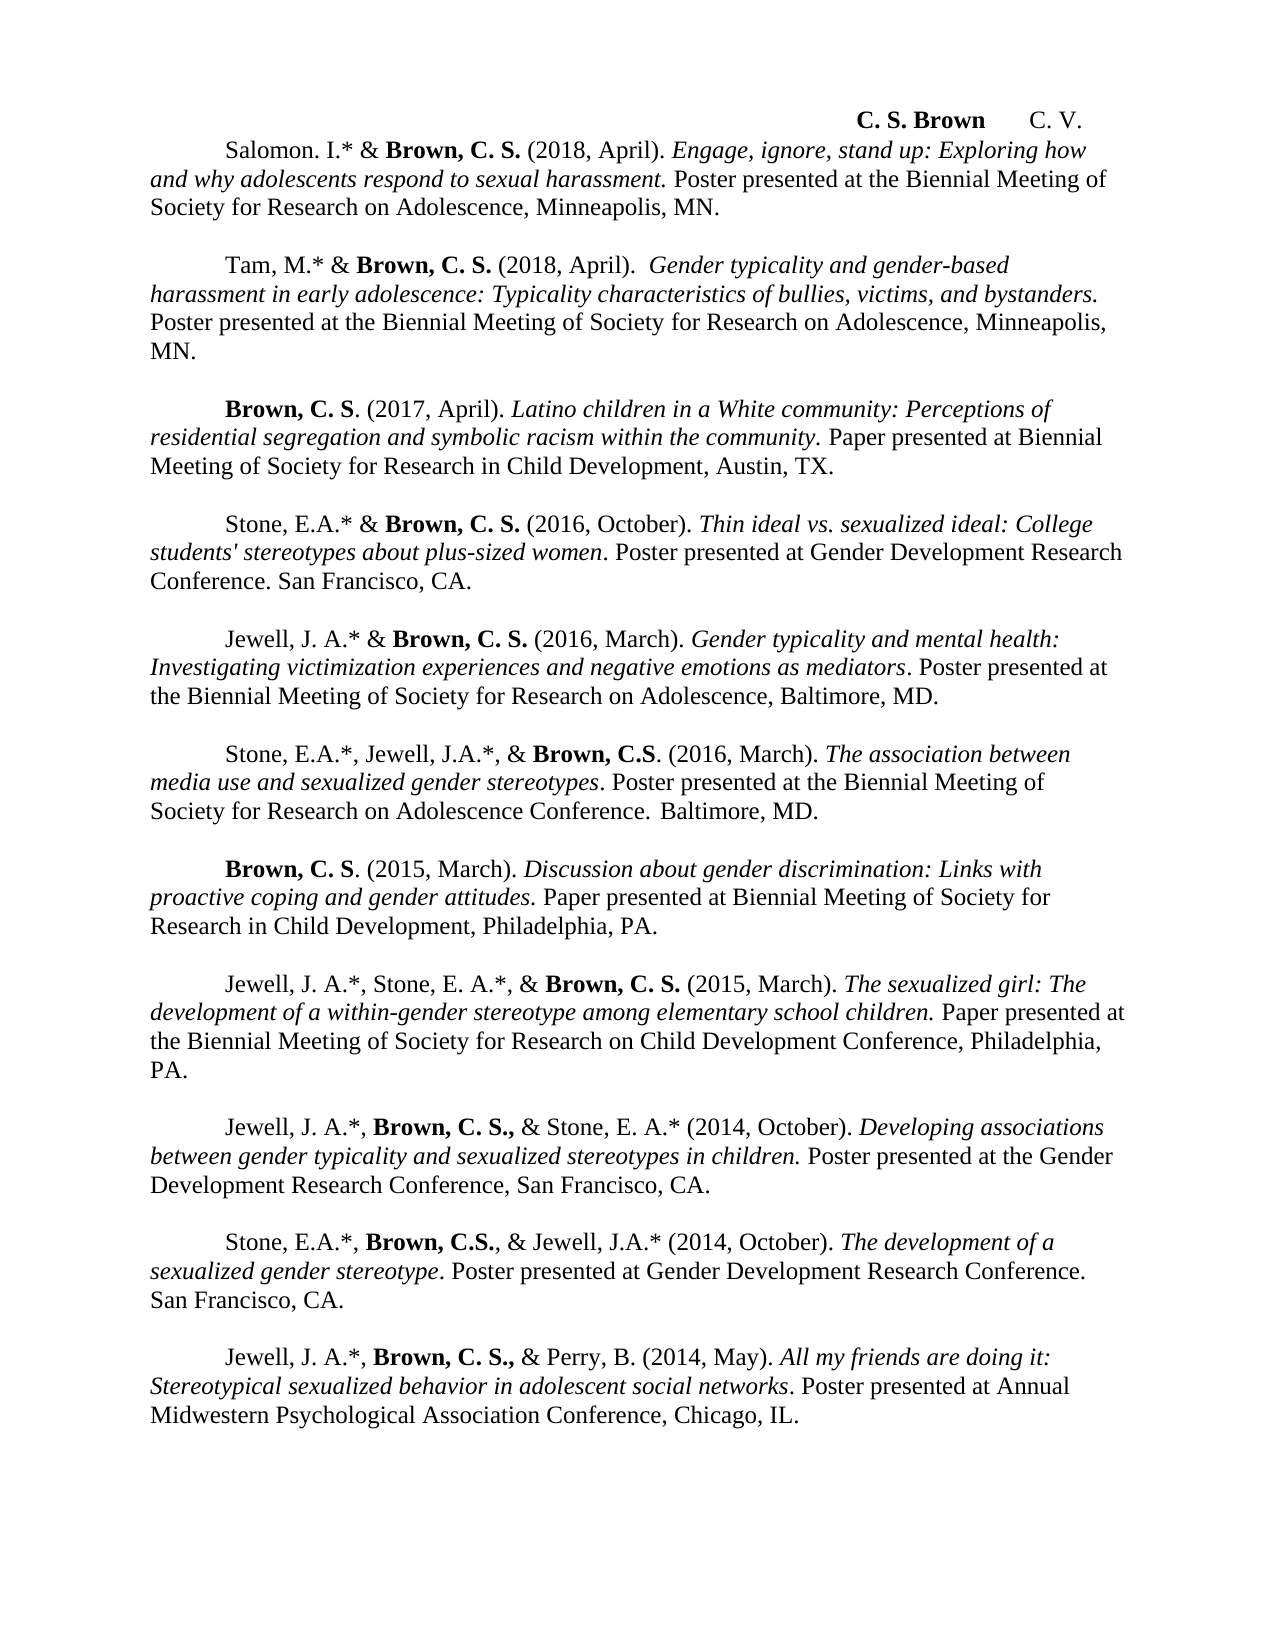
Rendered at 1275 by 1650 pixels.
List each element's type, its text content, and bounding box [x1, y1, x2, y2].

text Jewell, J. A.*, Stone, E. A.*, & Brown, C. S. (2015, March). The sexualized girl: The development of a within-gender stereotype among elementary school children. Paper presented at the Biennial Meeting of Society for Research on Child Development Conference, Philadelphia, PA. [150, 969, 1125, 1084]
text Tam, M.* & Brown, C. S. (2018, April). Gender typicality and gender-based harassment in early adolescence: Typicality characteristics of bullies, victims, and bystanders. Poster presented at the Biennial Meeting of Society for Research on Adolescence, Minneapolis, MN. [150, 250, 1125, 365]
text Jewell, J. A.*, Brown, C. S., & Stone, E. A.* (2014, October). Developing associations between gender typicality and sexualized stereotypes in children. Poster presented at the Gender Development Research Conference, San Francisco, CA. [150, 1112, 1125, 1199]
text Jewell, J. A.* & Brown, C. S. (2016, March). Gender typicality and mental health: Investigating victimization experiences and negative emotions as mediators. Poster presented at the Biennial Meeting of Society for Research on Adolescence, Baltimore, MD. [150, 624, 1125, 710]
text Stone, E.A.*, Jewell, J.A.*, & Brown, C.S. (2016, March). The association between media use and sexualized gender stereotypes. Poster presented at the Biennial Meeting of Society for Research on Adolescence Conference. Baltimore, MD. [150, 739, 1125, 825]
text Stone, E.A.* & Brown, C. S. (2016, October). Thin ideal vs. sexualized ideal: College students' stereotypes about plus-sized women. Poster presented at Gender Development Research Conference. San Francisco, CA. [150, 509, 1125, 595]
text Stone, E.A.*, Brown, C.S., & Jewell, J.A.* (2014, October). The development of a sexualized gender stereotype. Poster presented at Gender Development Research Conference. San Francisco, CA. [150, 1227, 1125, 1314]
text Brown, C. S. (2015, March). Discussion about gender discrimination: Links with proactive coping and gender attitudes. Paper presented at Biennial Meeting of Society for Research in Child Development, Philadelphia, PA. [150, 854, 1125, 940]
text Salomon. I.* & Brown, C. S. (2018, April). Engage, ignore, stand up: Exploring how and why adolescents respond to sexual harassment. Poster presented at the Biennial Meeting of Society for Research on Adolescence, Minneapolis, MN. [150, 135, 1125, 221]
text Jewell, J. A.*, Brown, C. S., & Perry, B. (2014, May). All my friends are doing it: Stereotypical sexualized behavior in adolescent social networks. Poster presented at Annual Midwestern Psychological Association Conference, Chicago, IL. [150, 1342, 1125, 1429]
text Brown, C. S. (2017, April). Latino children in a White community: Perceptions of residential segregation and symbolic racism within the community. Paper presented at Biennial Meeting of Society for Research in Child Development, Austin, TX. [150, 394, 1125, 480]
